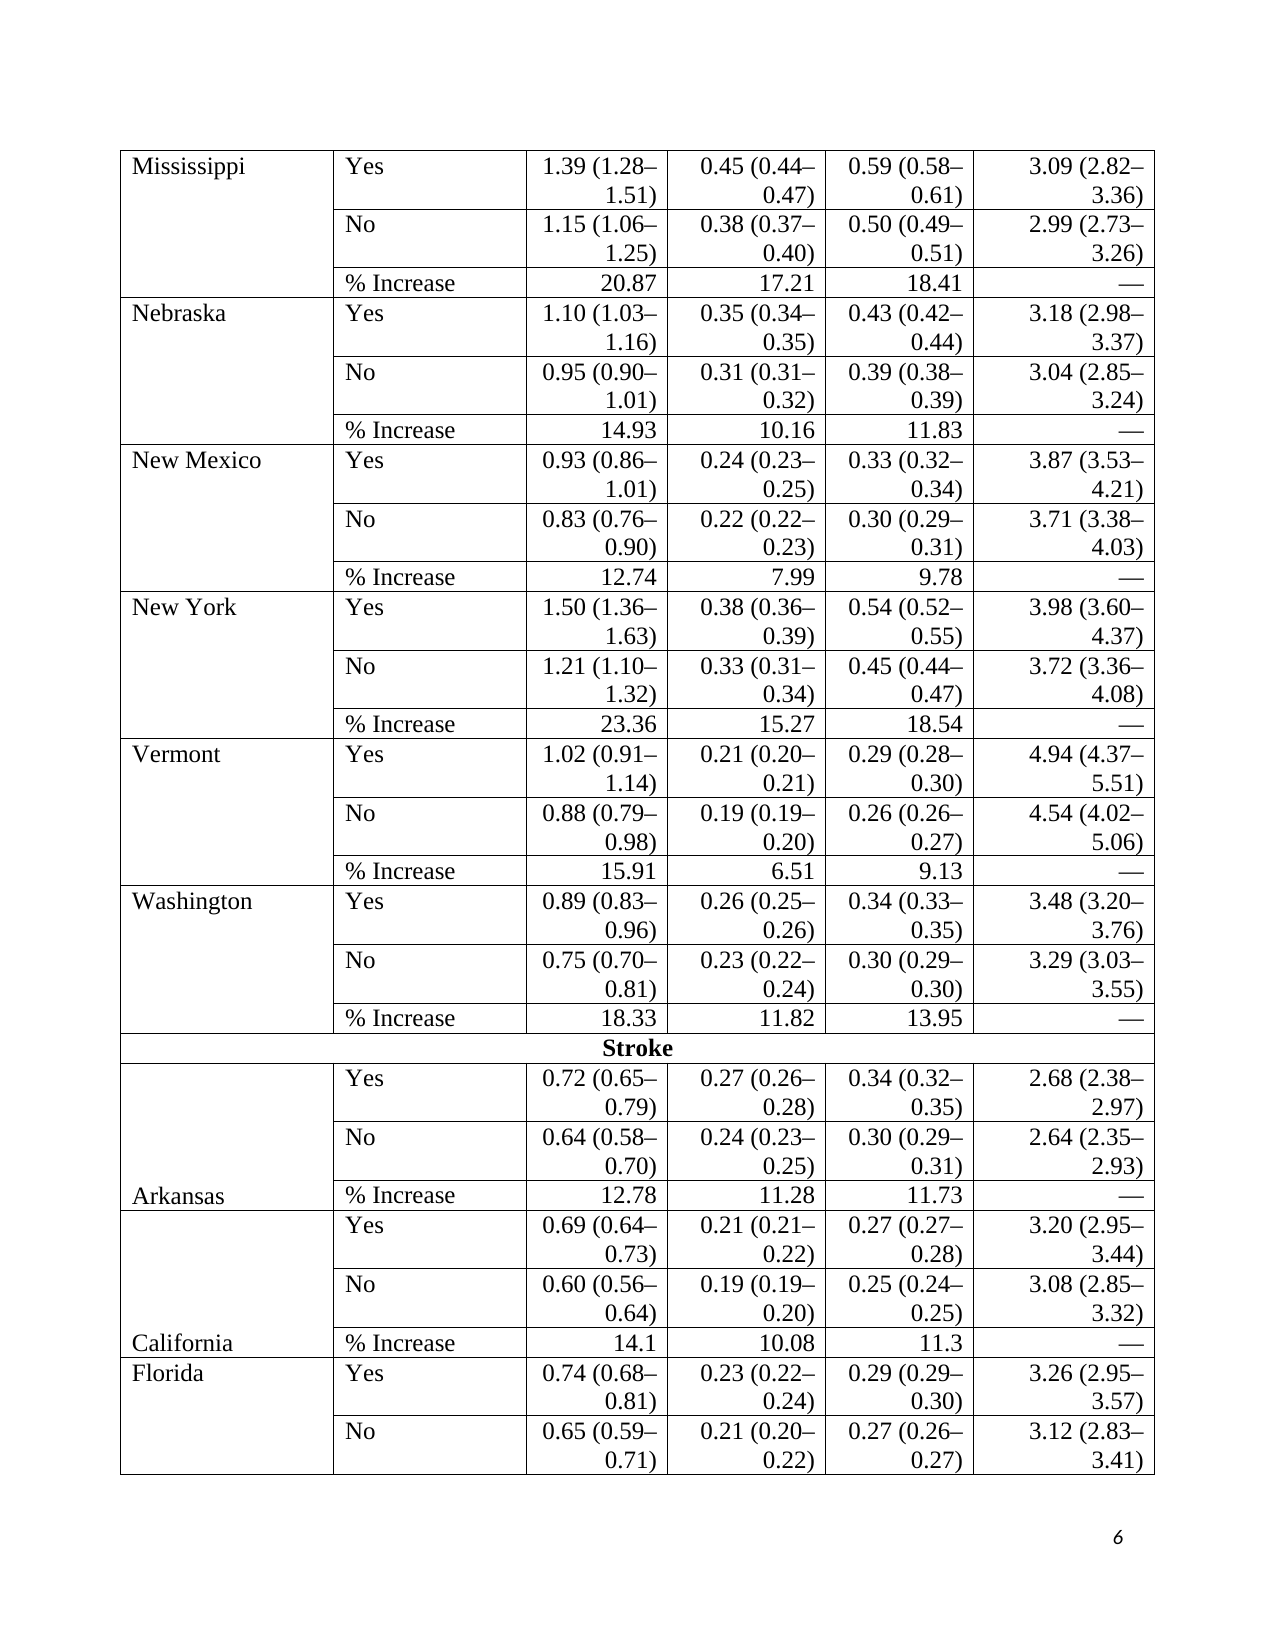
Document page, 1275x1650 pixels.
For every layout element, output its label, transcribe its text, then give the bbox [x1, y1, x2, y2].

table_cell 14.1 [527, 1328, 667, 1357]
table_cell 3.18 (2.98–3.37) [974, 298, 1154, 356]
table_cell — [974, 1181, 1154, 1209]
table_cell 15.27 [668, 709, 825, 738]
table_cell 9.13 [826, 856, 973, 885]
table_cell 0.95 (0.90–1.01) [527, 357, 667, 414]
table_cell 0.59 (0.58–0.61) [826, 151, 973, 208]
table_cell 0.19 (0.19–0.20) [668, 798, 825, 855]
table_cell 18.41 [826, 268, 973, 297]
table_cell 0.27 (0.27–0.28) [826, 1211, 973, 1268]
table_cell 11.82 [668, 1004, 825, 1032]
table_cell 11.83 [826, 415, 973, 444]
table_cell Yes [334, 151, 526, 208]
table_cell 0.33 (0.32–0.34) [826, 445, 973, 503]
table_cell — [974, 856, 1154, 885]
table_cell 4.54 (4.02–5.06) [974, 798, 1154, 855]
table_cell 9.78 [826, 562, 973, 591]
table_cell No [334, 945, 526, 1002]
table_cell 1.39 (1.28–1.51) [527, 151, 667, 208]
table_cell 3.09 (2.82–3.36) [974, 151, 1154, 208]
table_cell Yes [334, 1358, 526, 1415]
table_cell 2.64 (2.35–2.93) [974, 1122, 1154, 1179]
table_cell 0.21 (0.20–0.22) [668, 1416, 825, 1474]
table_cell 1.10 (1.03–1.16) [527, 298, 667, 356]
table_cell No [334, 651, 526, 708]
table_cell 0.26 (0.26–0.27) [826, 798, 973, 855]
table_cell 0.30 (0.29–0.31) [826, 1122, 973, 1179]
table_cell No [334, 504, 526, 561]
table_cell Florida [121, 1358, 333, 1474]
table_cell 14.93 [527, 415, 667, 444]
table_cell 17.21 [668, 268, 825, 297]
table_cell 0.27 (0.26–0.28) [668, 1064, 825, 1121]
table_cell 0.38 (0.37–0.40) [668, 210, 825, 267]
table_cell 0.38 (0.36–0.39) [668, 592, 825, 650]
table_cell 0.72 (0.65–0.79) [527, 1064, 667, 1121]
table_cell 0.65 (0.59–0.71) [527, 1416, 667, 1474]
table_cell 23.36 [527, 709, 667, 738]
table_cell 3.12 (2.83–3.41) [974, 1416, 1154, 1474]
table_cell — [974, 1004, 1154, 1032]
table_cell 0.74 (0.68–0.81) [527, 1358, 667, 1415]
table_cell 0.39 (0.38–0.39) [826, 357, 973, 414]
table_cell 0.88 (0.79–0.98) [527, 798, 667, 855]
table_cell % Increase [334, 1004, 526, 1032]
table_cell 3.98 (3.60–4.37) [974, 592, 1154, 650]
table_cell % Increase [334, 562, 526, 591]
table_cell No [334, 798, 526, 855]
table_cell 3.72 (3.36–4.08) [974, 651, 1154, 708]
table_cell New Mexico [121, 445, 333, 591]
table_cell Nebraska [121, 298, 333, 444]
table_cell No [334, 210, 526, 267]
table_cell 3.08 (2.85–3.32) [974, 1269, 1154, 1327]
table_cell 11.3 [826, 1328, 973, 1357]
table_cell 0.19 (0.19–0.20) [668, 1269, 825, 1327]
table_cell Arkansas [121, 1064, 333, 1209]
table_cell Stroke [121, 1034, 1154, 1062]
table_cell Yes [334, 592, 526, 650]
table_cell 6.51 [668, 856, 825, 885]
table_cell 1.15 (1.06–1.25) [527, 210, 667, 267]
table_cell 18.54 [826, 709, 973, 738]
table_cell 0.34 (0.33–0.35) [826, 886, 973, 944]
table_cell 11.73 [826, 1181, 973, 1209]
table_cell % Increase [334, 709, 526, 738]
table_cell 0.25 (0.24–0.25) [826, 1269, 973, 1327]
table_cell California [121, 1211, 333, 1357]
table_cell % Increase [334, 856, 526, 885]
table_cell 18.33 [527, 1004, 667, 1032]
table_cell No [334, 1269, 526, 1327]
table_cell 12.78 [527, 1181, 667, 1209]
table_cell 20.87 [527, 268, 667, 297]
table_cell 0.22 (0.22–0.23) [668, 504, 825, 561]
table_cell 0.26 (0.25–0.26) [668, 886, 825, 944]
table_cell Yes [334, 886, 526, 944]
table_cell 3.26 (2.95–3.57) [974, 1358, 1154, 1415]
table_cell Yes [334, 298, 526, 356]
table_cell — [974, 268, 1154, 297]
table_cell Yes [334, 445, 526, 503]
table_cell 0.45 (0.44–0.47) [826, 651, 973, 708]
table_cell 0.21 (0.21–0.22) [668, 1211, 825, 1268]
table_cell 0.29 (0.29–0.30) [826, 1358, 973, 1415]
table_cell 0.83 (0.76–0.90) [527, 504, 667, 561]
table_cell — [974, 562, 1154, 591]
table_cell 0.21 (0.20–0.21) [668, 739, 825, 797]
table_cell 0.27 (0.26–0.27) [826, 1416, 973, 1474]
table_cell No [334, 1416, 526, 1474]
table_cell Yes [334, 1064, 526, 1121]
table_cell 0.60 (0.56–0.64) [527, 1269, 667, 1327]
table_cell Washington [121, 886, 333, 1032]
table_cell 1.50 (1.36–1.63) [527, 592, 667, 650]
table_cell 0.43 (0.42–0.44) [826, 298, 973, 356]
table_cell 1.02 (0.91–1.14) [527, 739, 667, 797]
table_cell Vermont [121, 739, 333, 885]
table_cell 0.30 (0.29–0.31) [826, 504, 973, 561]
table_cell 0.64 (0.58–0.70) [527, 1122, 667, 1179]
table_cell 13.95 [826, 1004, 973, 1032]
table_cell 3.04 (2.85–3.24) [974, 357, 1154, 414]
table_cell 0.31 (0.31–0.32) [668, 357, 825, 414]
table_cell 3.71 (3.38–4.03) [974, 504, 1154, 561]
table_cell — [974, 1328, 1154, 1357]
table_cell 10.08 [668, 1328, 825, 1357]
table_cell Yes [334, 1211, 526, 1268]
table_cell 0.75 (0.70–0.81) [527, 945, 667, 1002]
table_cell No [334, 1122, 526, 1179]
table_cell 0.29 (0.28–0.30) [826, 739, 973, 797]
table_cell % Increase [334, 268, 526, 297]
table_cell 0.45 (0.44–0.47) [668, 151, 825, 208]
table_cell 0.69 (0.64–0.73) [527, 1211, 667, 1268]
table_cell 4.94 (4.37–5.51) [974, 739, 1154, 797]
table_cell 0.50 (0.49–0.51) [826, 210, 973, 267]
table_cell 2.68 (2.38–2.97) [974, 1064, 1154, 1121]
table_cell 0.24 (0.23–0.25) [668, 1122, 825, 1179]
table_cell 0.93 (0.86–1.01) [527, 445, 667, 503]
table_cell 3.87 (3.53–4.21) [974, 445, 1154, 503]
table_cell 0.34 (0.32–0.35) [826, 1064, 973, 1121]
table_cell 0.54 (0.52–0.55) [826, 592, 973, 650]
table_cell 3.48 (3.20–3.76) [974, 886, 1154, 944]
table_cell 0.23 (0.22–0.24) [668, 945, 825, 1002]
table_cell 10.16 [668, 415, 825, 444]
table_cell — [974, 709, 1154, 738]
table_cell 0.89 (0.83–0.96) [527, 886, 667, 944]
table_cell 3.29 (3.03–3.55) [974, 945, 1154, 1002]
table_cell 0.30 (0.29–0.30) [826, 945, 973, 1002]
table_cell 7.99 [668, 562, 825, 591]
table_cell 0.35 (0.34–0.35) [668, 298, 825, 356]
table_cell 0.33 (0.31–0.34) [668, 651, 825, 708]
table_cell 12.74 [527, 562, 667, 591]
table_cell 0.24 (0.23–0.25) [668, 445, 825, 503]
table_cell 0.23 (0.22–0.24) [668, 1358, 825, 1415]
table_cell % Increase [334, 1328, 526, 1357]
table_cell 2.99 (2.73–3.26) [974, 210, 1154, 267]
table_cell 3.20 (2.95–3.44) [974, 1211, 1154, 1268]
table_cell 1.21 (1.10–1.32) [527, 651, 667, 708]
table_cell New York [121, 592, 333, 738]
table_cell % Increase [334, 1181, 526, 1209]
table_cell 15.91 [527, 856, 667, 885]
table_cell No [334, 357, 526, 414]
table_cell % Increase [334, 415, 526, 444]
table_cell — [974, 415, 1154, 444]
table_cell 11.28 [668, 1181, 825, 1209]
table_cell Mississippi [121, 151, 333, 297]
table_cell Yes [334, 739, 526, 797]
